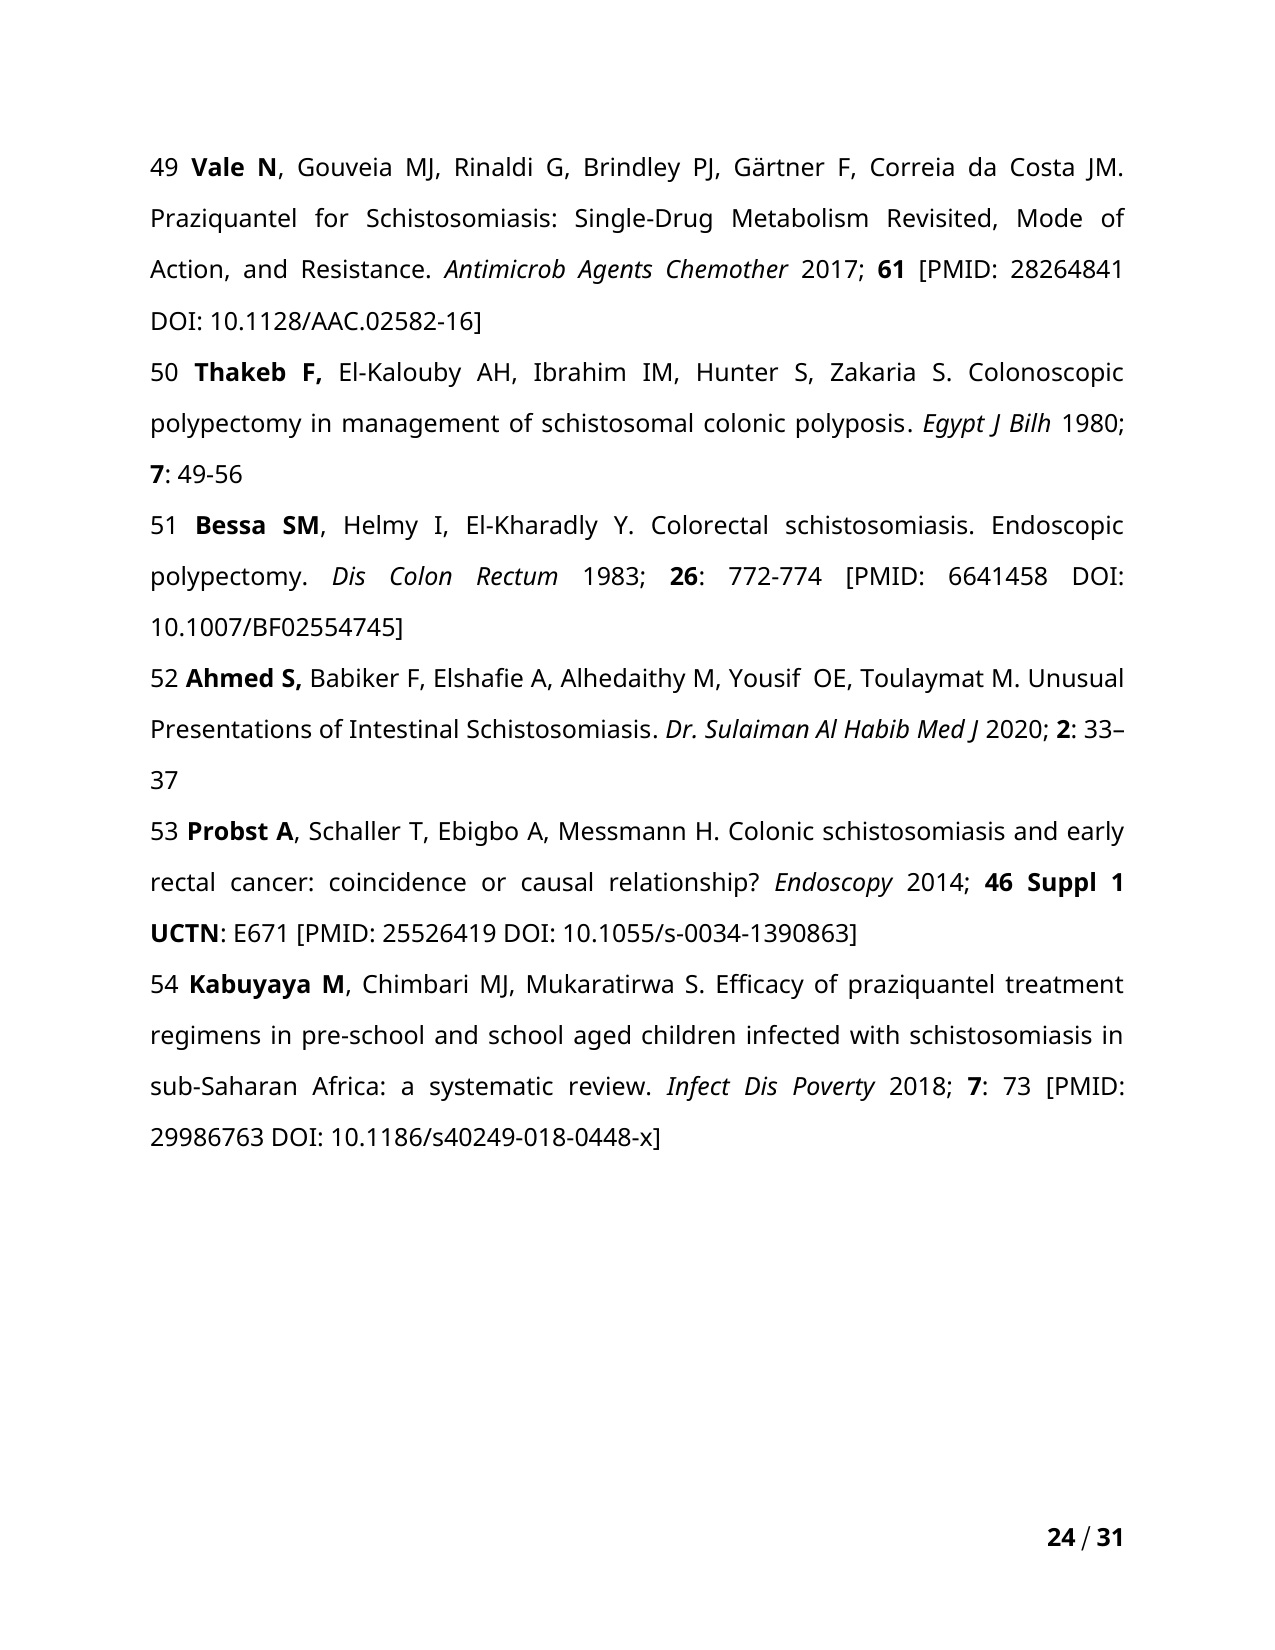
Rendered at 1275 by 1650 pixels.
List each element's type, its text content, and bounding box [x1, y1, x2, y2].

text 54 Kabuyaya M, Chimbari MJ, Mukaratirwa S. Efficacy of praziquantel treatment regimens in pre-school and school aged children infected with schistosomiasis in sub-Saharan Africa: a systematic review. Infect Dis Poverty 2018; 7: 73 [PMID: 29986763 DOI: 10.1186/s40249-018-0448-x] [150, 967, 1125, 1154]
text 51 Bessa SM, Helmy I, El-Kharadly Y. Colorectal schistosomiasis. Endoscopic polypectomy. Dis Colon Rectum 1983; 26: 772-774 [PMID: 6641458 DOI: 10.1007/BF02554745] [150, 507, 1125, 643]
text 52 Ahmed S, Babiker F, Elshafie A, Alhedaithy M, Yousif OE, Toulaymat M. Unusual Presentations of Intestinal Schistosomiasis. Dr. Sulaiman Al Habib Med J 2020; 2: 33–37 [150, 660, 1125, 797]
text 53 Probst A, Schaller T, Ebigbo A, Messmann H. Colonic schistosomiasis and early rectal cancer: coincidence or causal relationship? Endoscopy 2014; 46 Suppl 1 UCTN: E671 [PMID: 25526419 DOI: 10.1055/s-0034-1390863] [150, 813, 1125, 950]
text 49 Vale N, Gouveia MJ, Rinaldi G, Brindley PJ, Gärtner F, Correia da Costa JM. Praziquantel for Schistosomiasis: Single-Drug Metabolism Revisited, Mode of Action, and Resistance. Antimicrob Agents Chemother 2017; 61 [PMID: 28264841 DOI: 10.1128/AAC.02582-16] [150, 150, 1125, 337]
text 50 Thakeb F, El-Kalouby AH, Ibrahim IM, Hunter S, Zakaria S. Colonoscopic polypectomy in management of schistosomal colonic polyposis. Egypt J Bilh 1980; 7: 49-56 [150, 354, 1125, 490]
